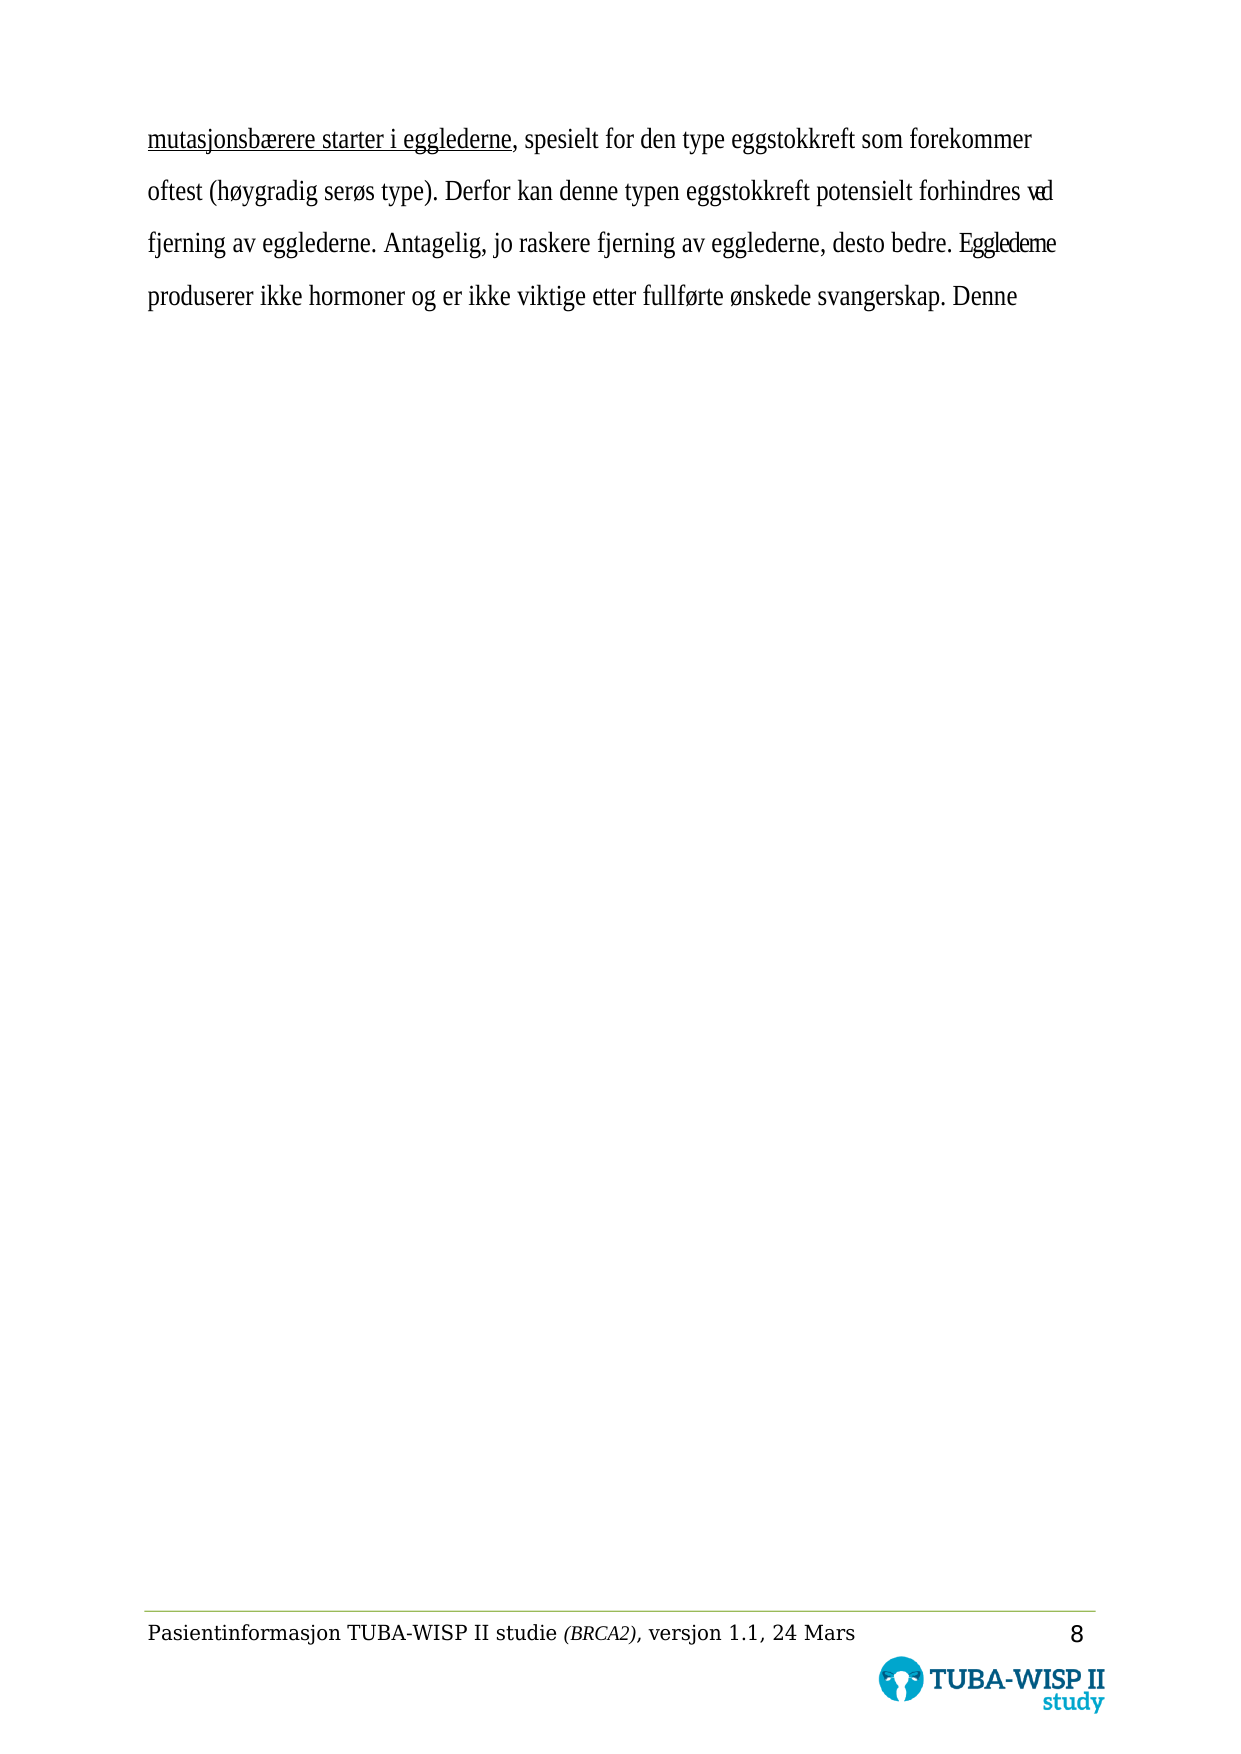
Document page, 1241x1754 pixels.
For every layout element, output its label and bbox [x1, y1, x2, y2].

list [147, 121, 1088, 311]
picture [878, 1656, 1105, 1714]
picture [1098, 1700, 1105, 1714]
picture [1094, 1672, 1098, 1686]
